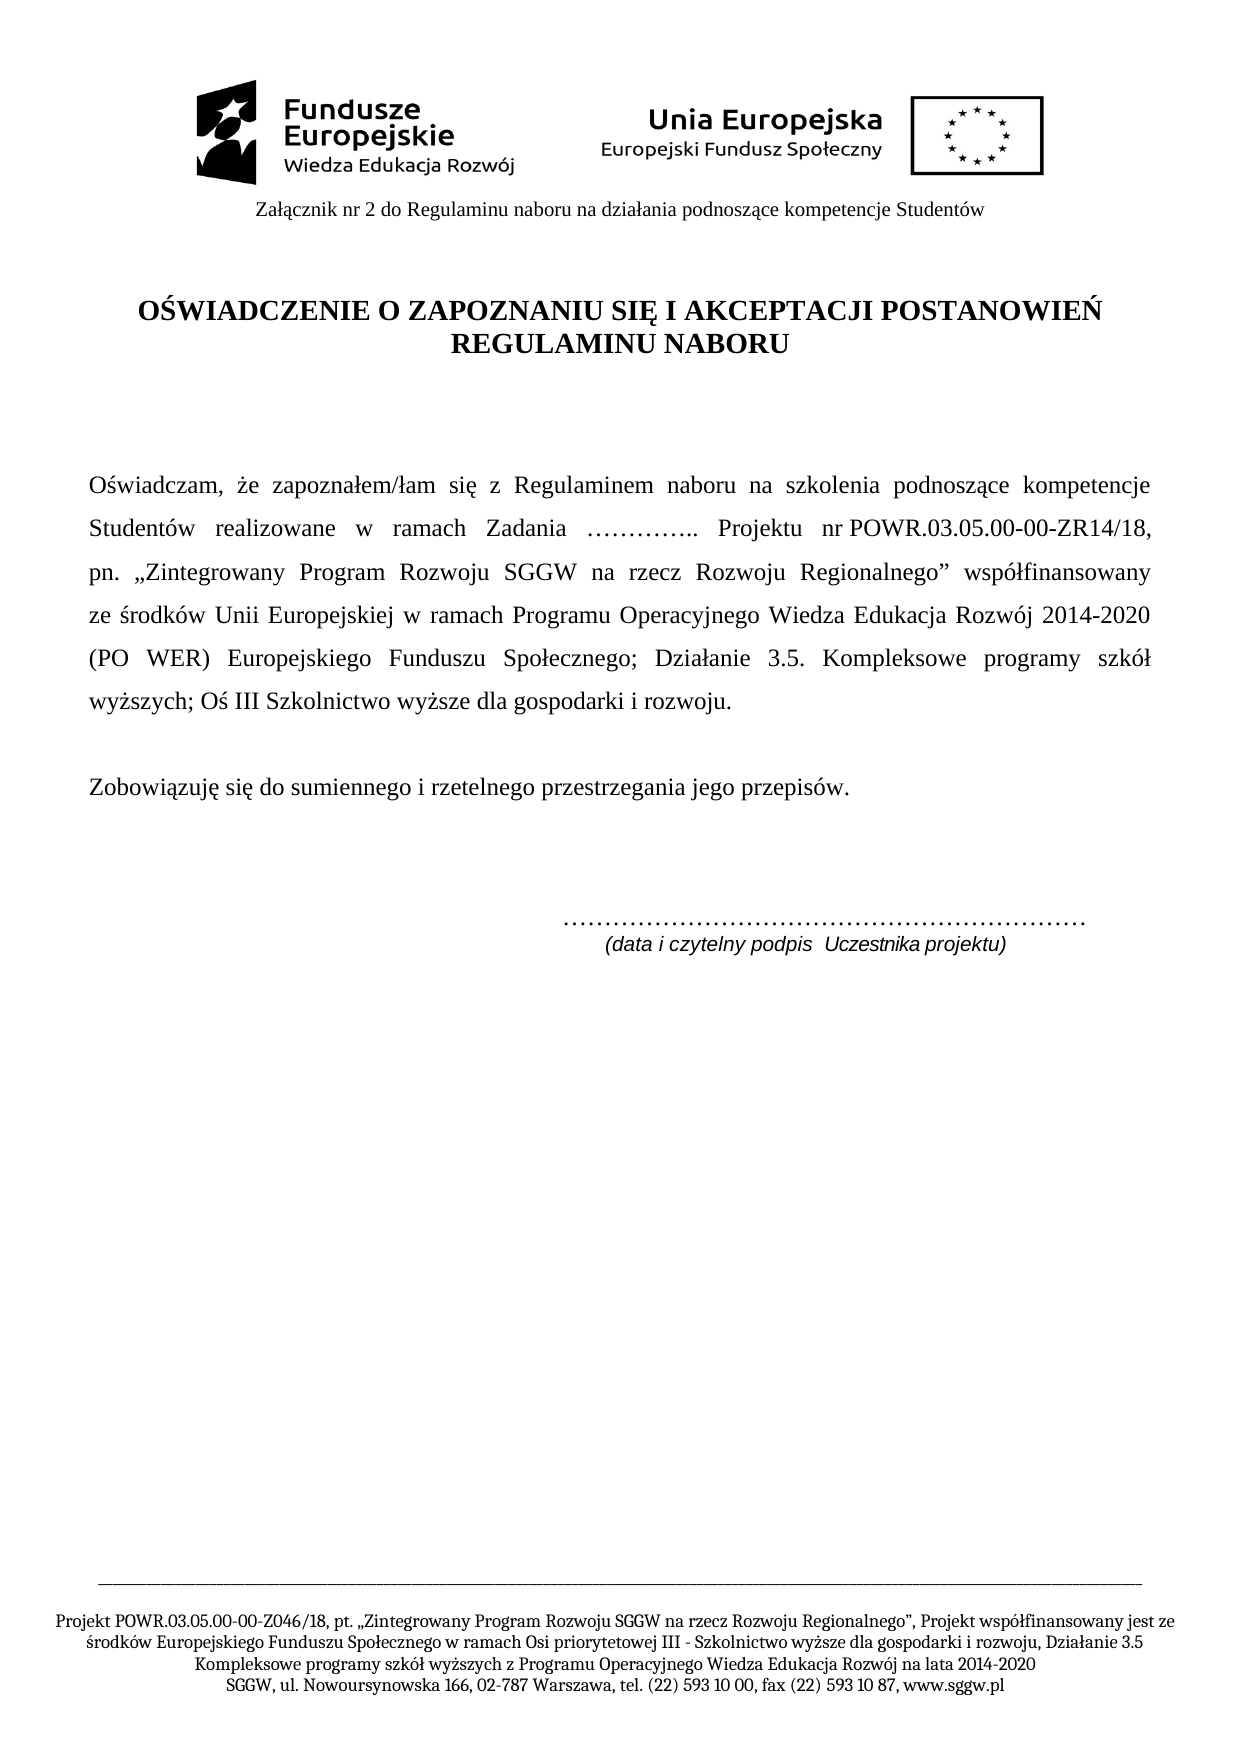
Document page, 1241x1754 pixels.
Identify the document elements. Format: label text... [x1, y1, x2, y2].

text Zobowiązuję się do sumiennego i rzetelnego przestrzegania jego przepisów. [89, 772, 1152, 801]
text ……………………………………………………… [89, 902, 1152, 930]
picture [167, 53, 1073, 197]
text Oświadczam, że zapoznałem/łam się z Regulaminem naboru na szkolenia podnoszące kompetencje Studentów realizowane w ramach Zadania ………….. Projektu nr POWR.03.05.00-00-ZR14/18, pn. „Zintegrowany Program Rozwoju SGGW na rzecz Rozwoju Regionalnego” współfinansowany ze środków Unii Europejskiej w ramach Programu Operacyjnego Wiedza Edukacja Rozwój 2014-2020 (PO WER) Europejskiego Funduszu Społecznego; Działanie 3.5. Kompleksowe programy szkół wyższych; Oś III Szkolnictwo wyższe dla gospodarki i rozwoju. [89, 470, 1152, 715]
text oświadczenie o zapoznaniu się i akceptacji postanowień regulaminu naboru [89, 293, 1152, 360]
text (data i czytelny podpis Uczestnika projektu) [543, 930, 1154, 955]
text Załącznik nr 2 do Regulaminu naboru na działania podnoszące kompetencje Studentów [89, 105, 1152, 221]
